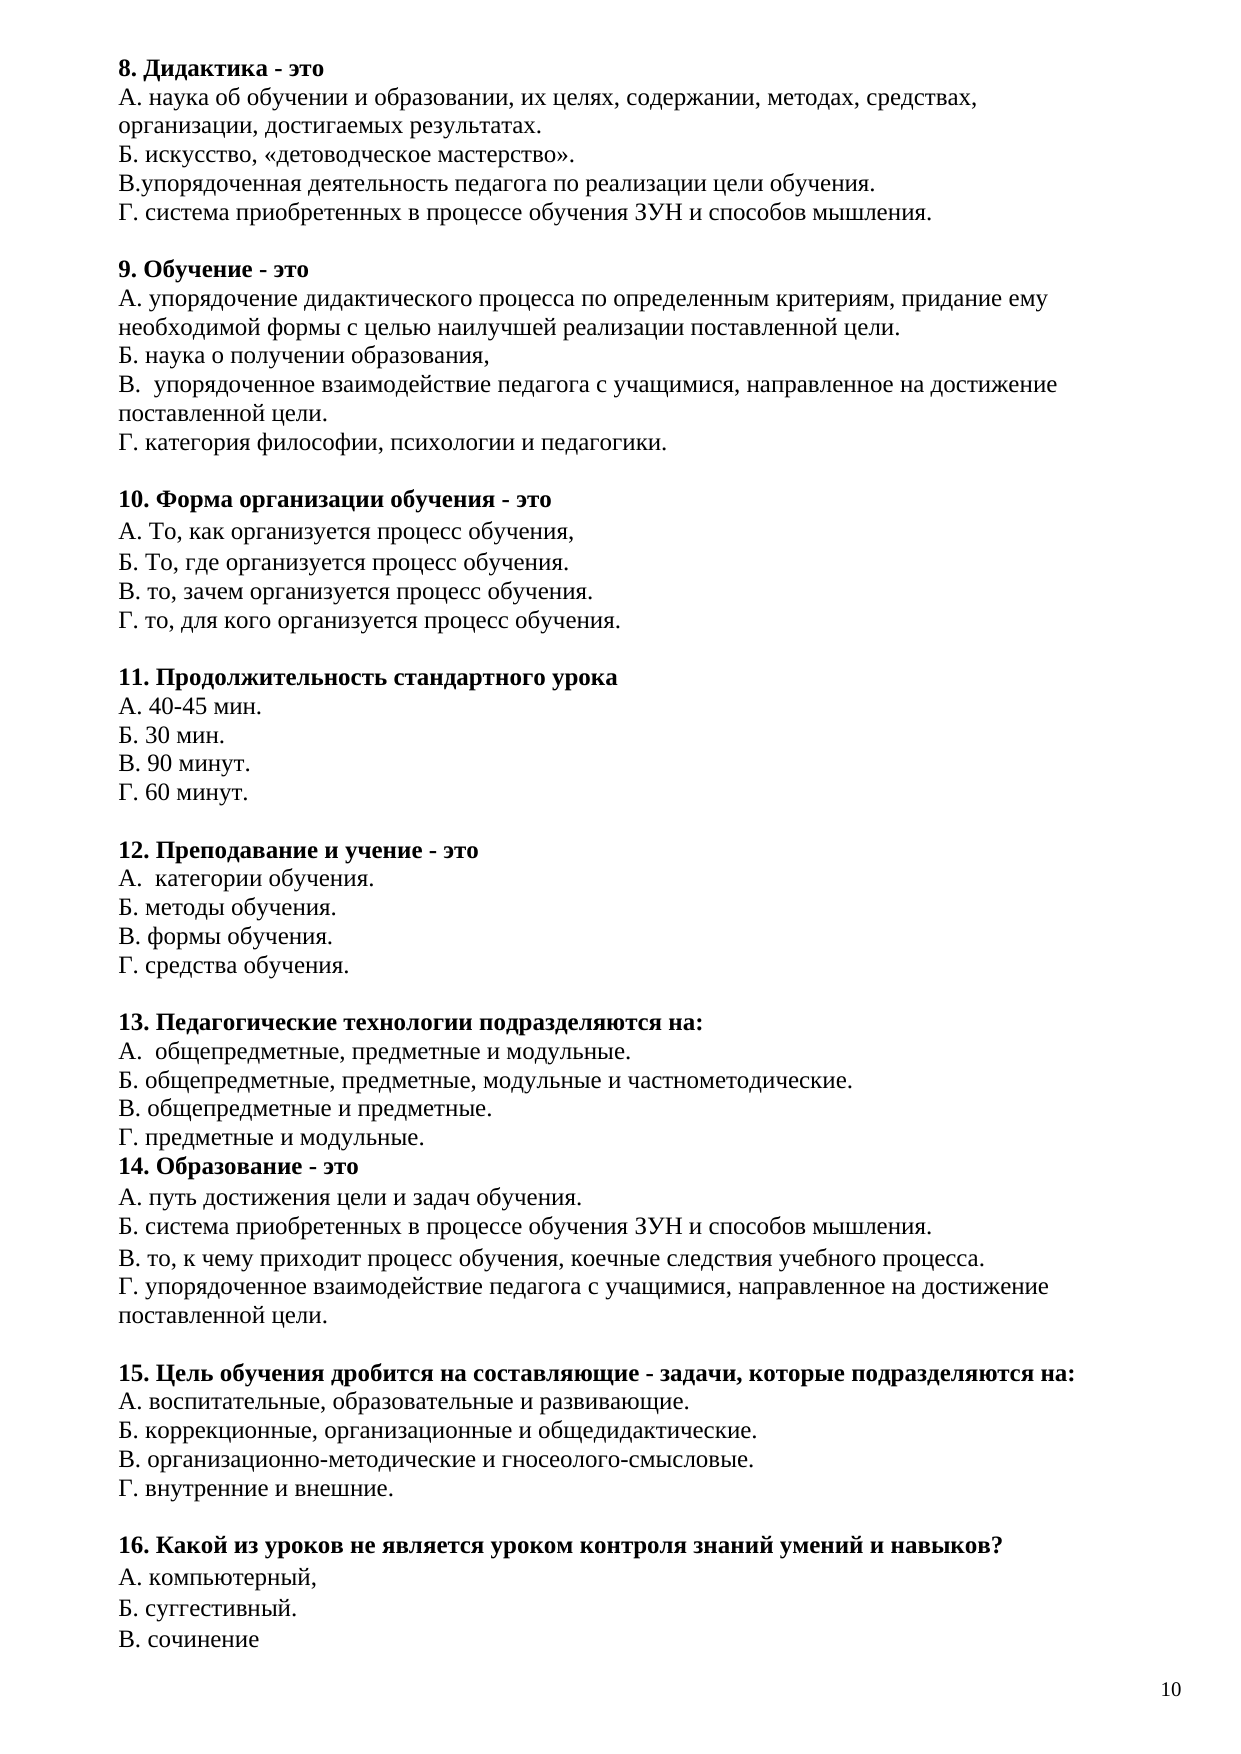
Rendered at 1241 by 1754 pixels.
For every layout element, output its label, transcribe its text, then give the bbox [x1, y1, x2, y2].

text A. путь достижения цели и задач обучения. [118, 1180, 1181, 1211]
text Г. предметные и модульные. [118, 1122, 1181, 1151]
text В. 90 минут. [118, 748, 1181, 777]
text 11. Продолжительность стандартного урока [118, 662, 1181, 691]
text Б. коррекционные, организационные и общедидактические. [118, 1415, 1181, 1444]
text А. упорядочение дидактического процесса по определенным критериям, придание ему необходимой формы с целью наилучшей реализации поставленной цели. [118, 283, 1181, 341]
text 12. Преподавание и учение - это [118, 835, 1181, 863]
text А. наука об обучении и образовании, их целях, содержании, методах, средствах, организации, достигаемых результатах. [118, 82, 1181, 139]
text А. 40-45 мин. [118, 691, 1181, 720]
text 10. Форма организации обучения - это [118, 484, 1181, 513]
text A. компьютерный, Б. суггестивный. [118, 1559, 1181, 1622]
text B. сочинение [118, 1622, 1181, 1653]
text А. Тo, как организуется процесс обучения, [118, 513, 1181, 544]
text 14. Образование - это [118, 1151, 1181, 1180]
text 13. Педагогические технологии подразделяются на: [118, 1007, 1181, 1036]
text В. формы обучения. [118, 921, 1181, 950]
text Б. искусство, «детоводческое мастерство». [118, 139, 1181, 168]
text Б. 30 мин. [118, 720, 1181, 748]
text Б. То, где организуется процесс обучения. [118, 544, 1181, 576]
text В. то, зачем организуется процесс обучения. [118, 576, 1181, 605]
text Б. система приобретенных в процессе обучения ЗУН и способов мышления. [118, 1211, 1181, 1240]
text Г. категория философии, психологии и педагогики. [118, 427, 1181, 456]
text А. воспитательные, образовательные и развивающие. [118, 1386, 1181, 1415]
text Г. система приобретенных в процессе обучения ЗУН и способов мышления. [118, 197, 1181, 226]
text А. общепредметные, предметные и модульные. [118, 1036, 1181, 1065]
text А. категории обучения. [118, 863, 1181, 892]
text Г. средства обучения. [118, 950, 1181, 978]
text Б. общепредметные, предметные, модульные и частнометодические. [118, 1065, 1181, 1093]
text Г. внутренние и внешние. [118, 1473, 1181, 1501]
text Б. наука о получении образования, [118, 341, 1181, 369]
text В. упорядоченное взаимодействие педагога с учащимися, направленное на достижение поставленной цели. [118, 369, 1181, 427]
text Г. то, для кого организуется процесс обучения. [118, 605, 1181, 633]
text Б. методы обучения. [118, 892, 1181, 921]
text Г. упорядоченное взаимодействие педагога с учащимися, направленное на достижение поставленной цели. [118, 1271, 1181, 1329]
text Г. 60 минут. [118, 777, 1181, 806]
text В. организационно-методические и гносеолого-смысловые. [118, 1444, 1181, 1473]
text В. общепредметные и предметные. [118, 1093, 1181, 1122]
text 16. Какой из уроков не является уроком контроля знаний умений и навыков? [118, 1530, 1181, 1559]
text 8. Дидактика - это [118, 53, 1181, 82]
text 15. Цель обучения дробится на составляющие - задачи, которые подразделяются на: [118, 1358, 1181, 1386]
text 9. Обучение - это [118, 254, 1181, 283]
text B. то, к чему приходит процесс обучения, коечные следствия учебного процесса. [118, 1240, 1181, 1271]
text В.упорядоченная деятельность педагога по реализации цели обучения. [118, 168, 1181, 197]
